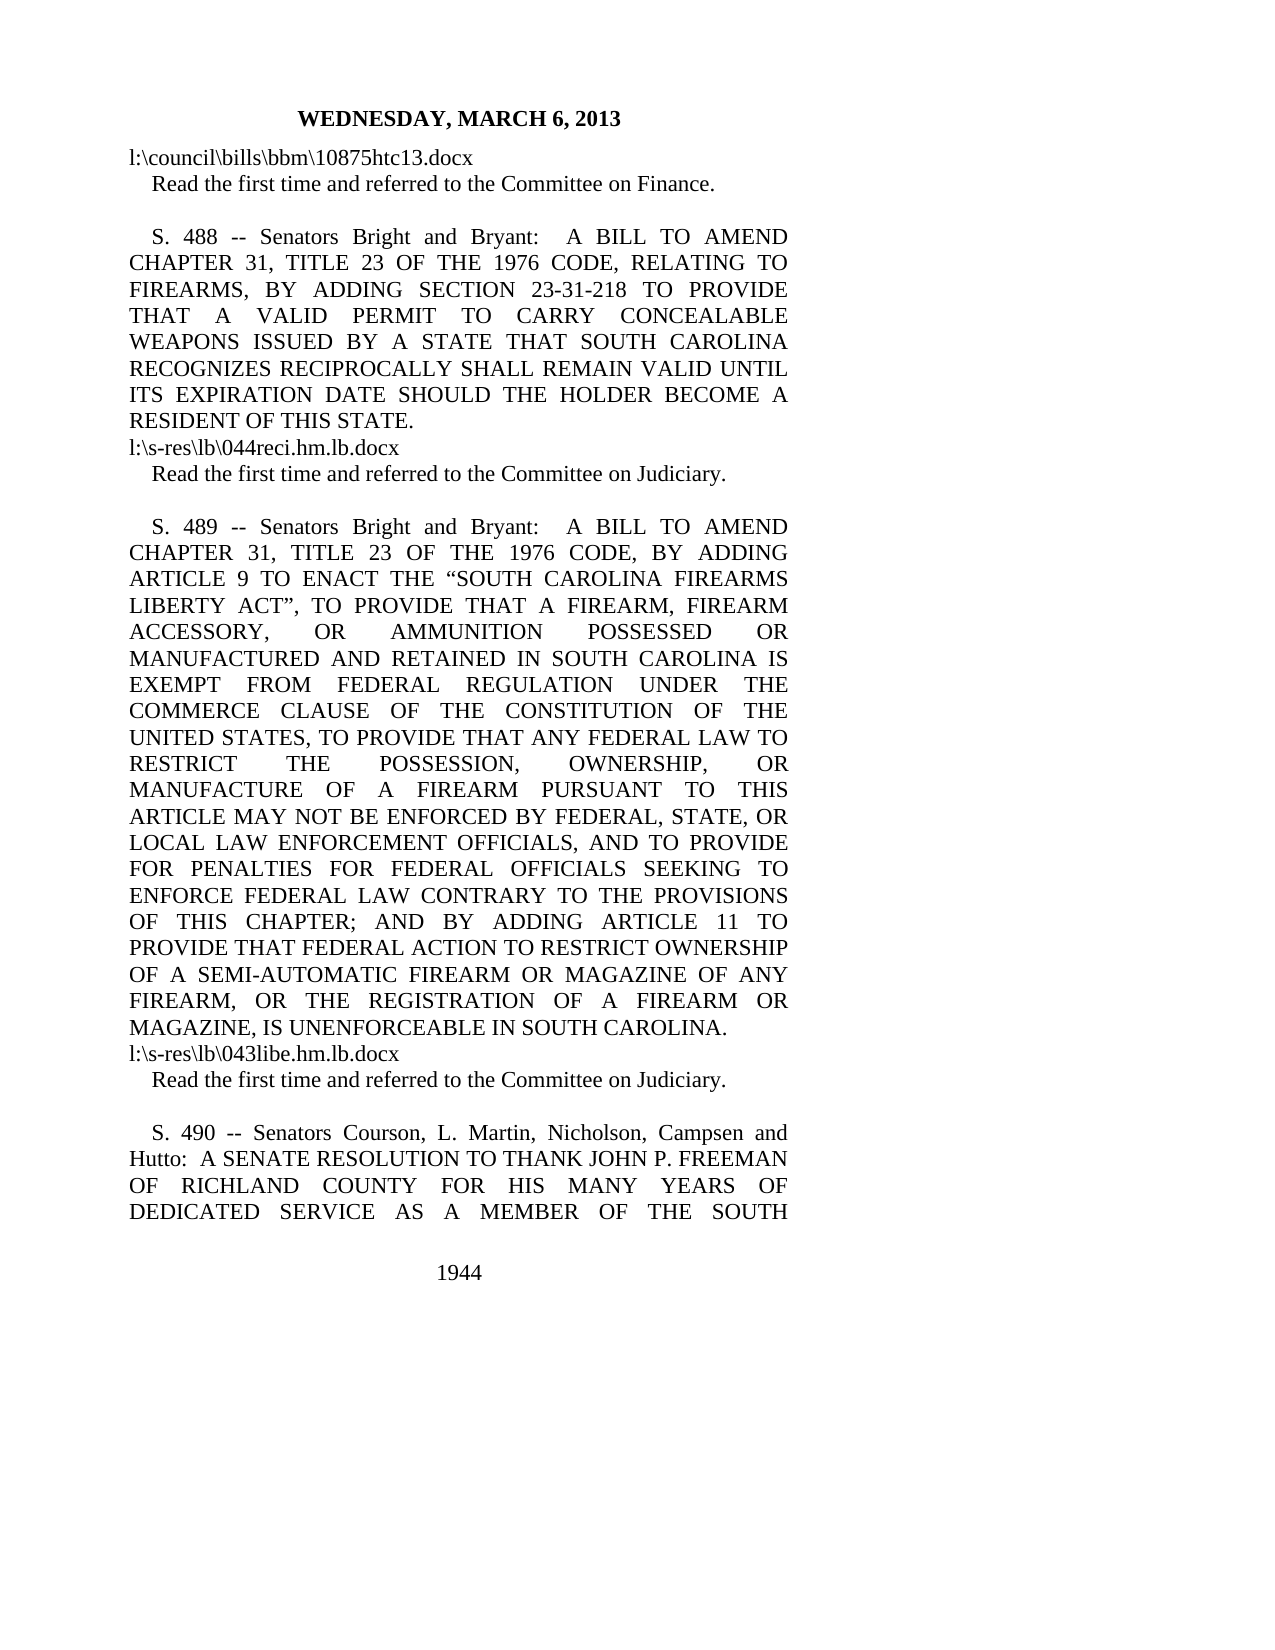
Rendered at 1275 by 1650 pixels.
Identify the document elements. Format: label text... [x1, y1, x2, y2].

text Read the first time and referred to the Committee on Judiciary. [129, 1066, 789, 1093]
text l:\council\bills\bbm\10875htc13.docx [129, 144, 789, 170]
text l:\s-res\lb\043libe.hm.lb.docx [129, 1040, 789, 1066]
text Read the first time and referred to the Committee on Judiciary. [129, 460, 789, 486]
text Read the first time and referred to the Committee on Finance. [129, 170, 789, 197]
text l:\s-res\lb\044reci.hm.lb.docx [129, 434, 789, 460]
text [129, 1119, 789, 1224]
text S. 489 -- Senators Bright and Bryant: A BILL TO AMEND CHAPTER 31, TITLE 23 OF THE 1976 CODE, BY ADDING ARTICLE 9 TO ENACT THE “SOUTH CAROLINA FIREARMS LIBERTY ACT”, TO PROVIDE THAT A FIREARM, FIREARM ACCESSORY, OR AMMUNITION POSSESSED OR MANUFACTURED AND RETAINED IN SOUTH CAROLINA IS EXEMPT FROM FEDERAL REGULATION UNDER THE COMMERCE CLAUSE OF THE CONSTITUTION OF THE UNITED STATES, TO PROVIDE THAT ANY FEDERAL LAW TO RESTRICT THE POSSESSION, OWNERSHIP, OR MANUFACTURE OF A FIREARM PURSUANT TO THIS ARTICLE MAY NOT BE ENFORCED BY FEDERAL, STATE, OR LOCAL LAW ENFORCEMENT OFFICIALS, AND TO PROVIDE FOR PENALTIES FOR FEDERAL OFFICIALS SEEKING TO ENFORCE FEDERAL LAW CONTRARY TO THE PROVISIONS OF THIS CHAPTER; AND BY ADDING ARTICLE 11 TO PROVIDE THAT FEDERAL ACTION TO RESTRICT OWNERSHIP OF A SEMI-AUTOMATIC FIREARM OR MAGAZINE OF ANY FIREARM, OR THE REGISTRATION OF A FIREARM OR MAGAZINE, IS UNENFORCEABLE IN SOUTH CAROLINA. [129, 513, 789, 1040]
text S. 488 -- Senators Bright and Bryant: A BILL TO AMEND CHAPTER 31, TITLE 23 OF THE 1976 CODE, RELATING TO FIREARMS, BY ADDING SECTION 23-31-218 TO PROVIDE THAT A VALID PERMIT TO CARRY CONCEALABLE WEAPONS ISSUED BY A STATE THAT SOUTH CAROLINA RECOGNIZES RECIPROCALLY SHALL REMAIN VALID UNTIL ITS EXPIRATION DATE SHOULD THE HOLDER BECOME A RESIDENT OF THIS STATE. [129, 223, 789, 434]
